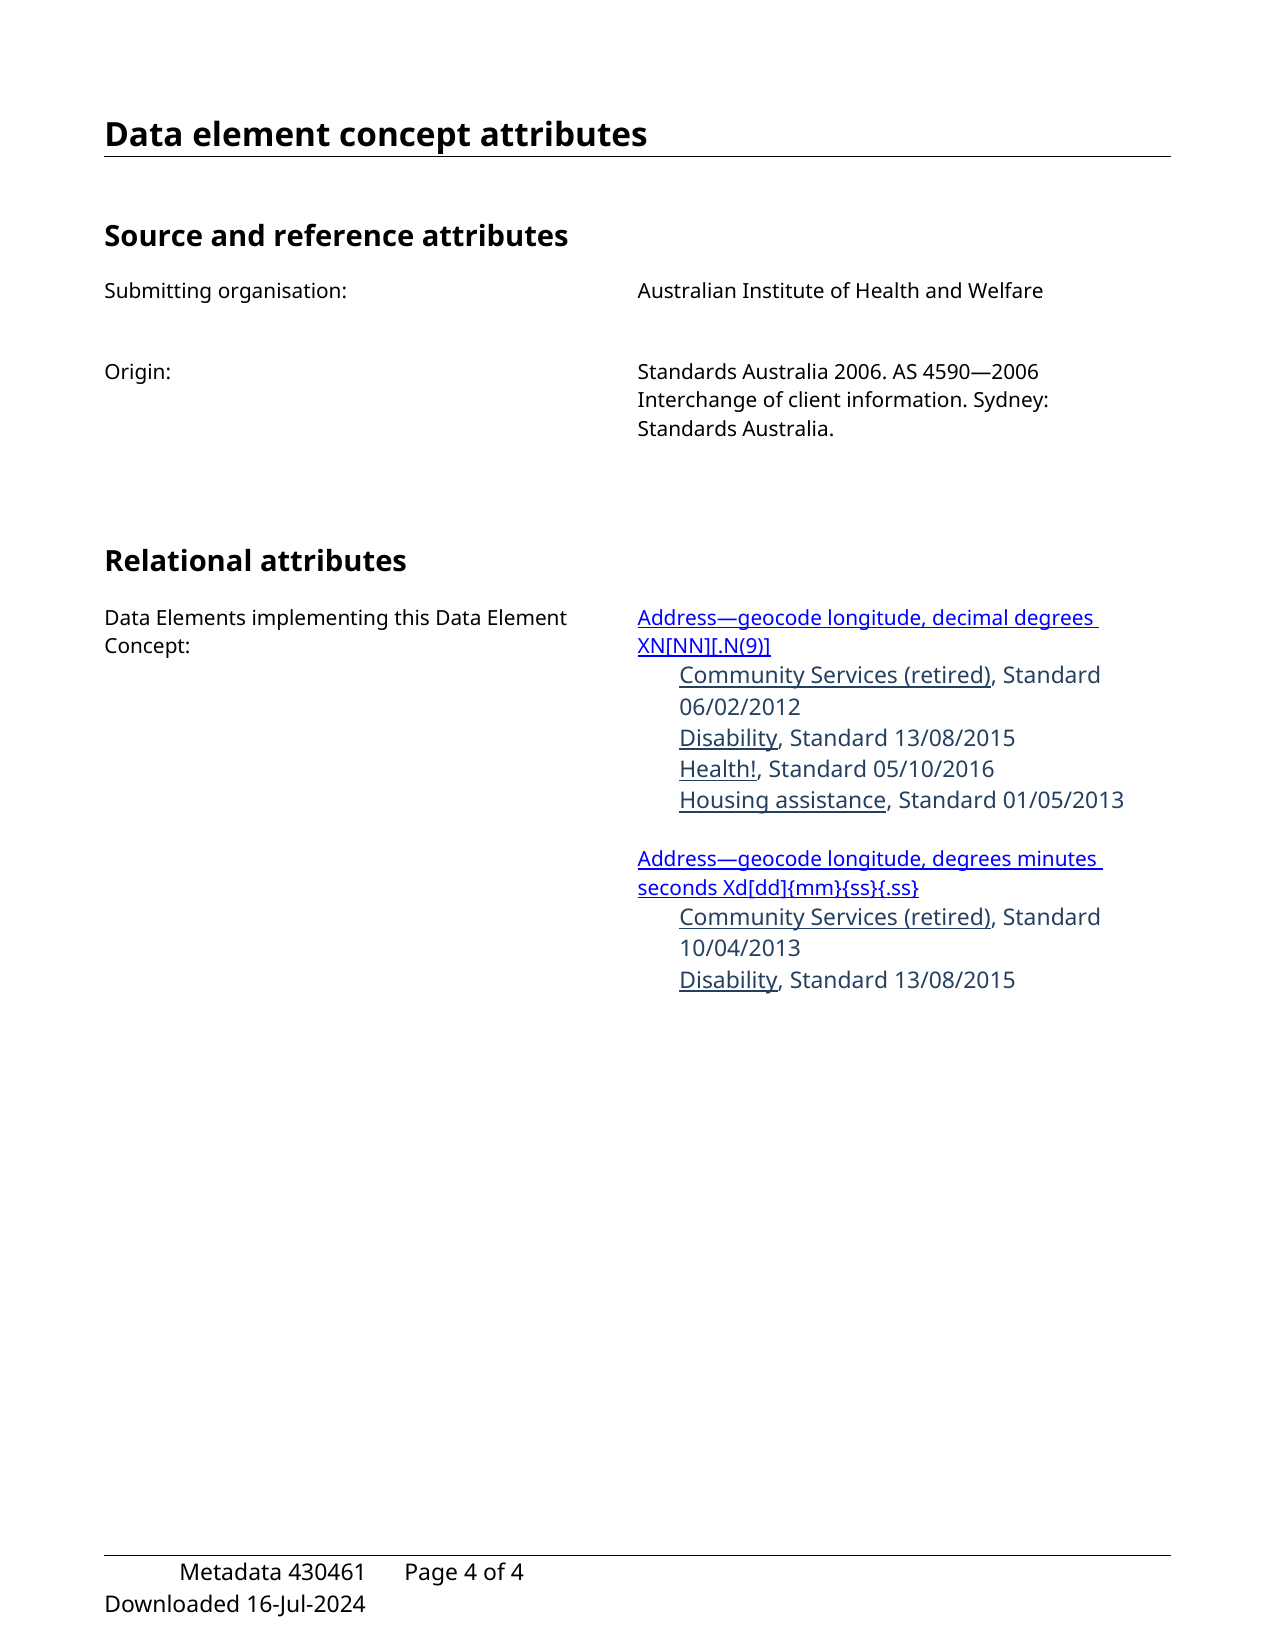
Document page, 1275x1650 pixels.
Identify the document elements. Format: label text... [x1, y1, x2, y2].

subtitle Data element concept attributes [104, 110, 1171, 156]
table_header Data Elements implementing this Data Element Concept: [93, 592, 626, 1062]
table_cell Submitting organisation: [93, 266, 626, 346]
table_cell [626, 346, 1159, 452]
table_header Address—geocode longitude, decimal degrees XN[NN][.N(9)] Community Services (retired), Standard 06/02/2012 Disability, Standard 13/08/2015 Health!, Standard 05/10/2016 Housing assistance, Standard 01/05/2013 Address—geocode longitude, degrees minutes seconds Xd[dd]{mm}{ss}{.ss} Community Services (retired), Standard 10/04/2013 Disability, Standard 13/08/2015 [626, 592, 1159, 1062]
subtitle Relational attributes [104, 540, 1171, 580]
table_header Source and reference attributes [93, 170, 1159, 266]
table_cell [626, 266, 1159, 346]
table_cell Origin: [93, 346, 626, 452]
